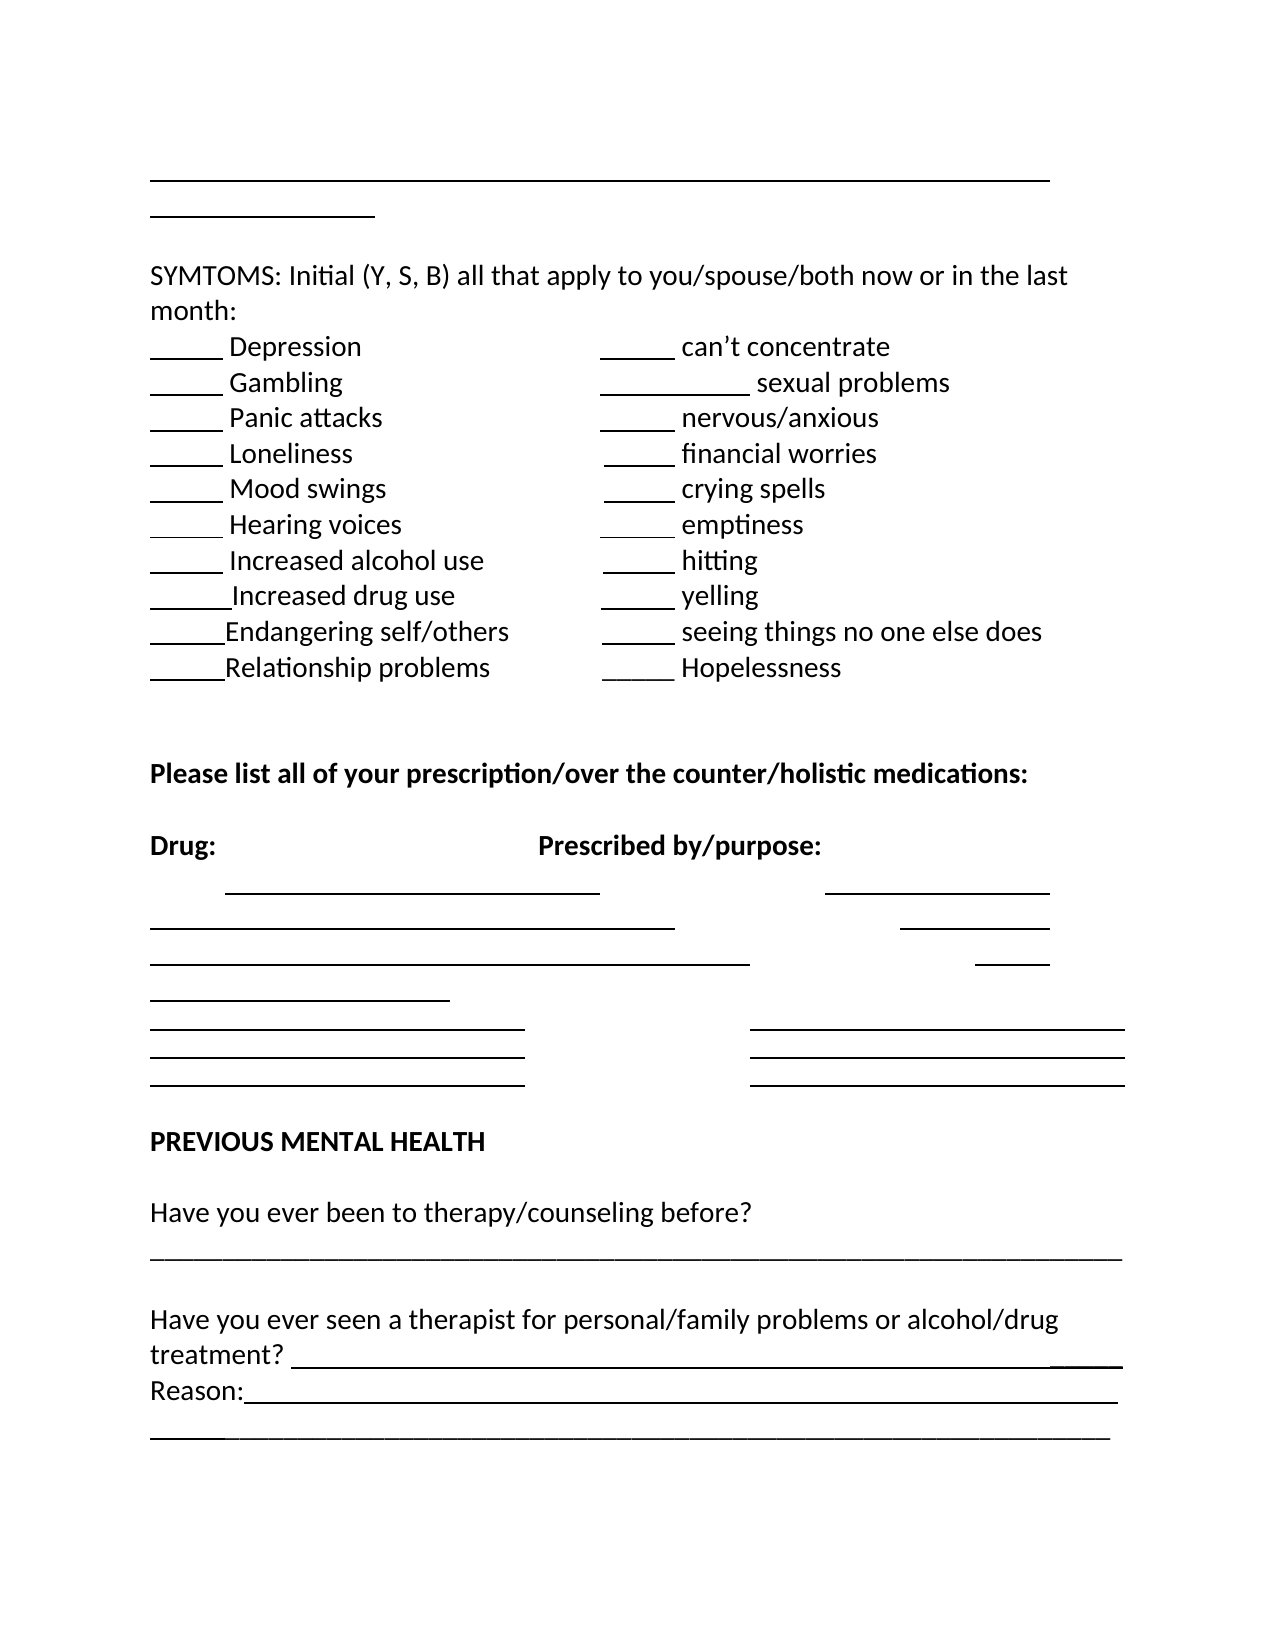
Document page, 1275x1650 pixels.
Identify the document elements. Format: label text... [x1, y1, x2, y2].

text SYMTOMS: Initial (Y, S, B) all that apply to you/spouse/both now or in the last month: [150, 257, 1125, 328]
text Drug: Prescribed by/purpose: [150, 827, 1125, 1005]
text Increased drug use yelling [150, 577, 1125, 613]
text Have you ever been to therapy/counseling before? [150, 1194, 1125, 1229]
text Relationship problems _____ Hopelessness [150, 649, 1125, 684]
text Panic attacks nervous/anxious [150, 399, 1125, 435]
text ___________________________________________________________________ [150, 1229, 1125, 1265]
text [150, 150, 1125, 221]
text Depression can’t concentrate [150, 328, 1125, 364]
text Reason: _______________ _____________________________________________________________ [150, 1372, 1125, 1443]
text Hearing voices emptiness [150, 506, 1125, 542]
text PREVIOUS MENTAL HEALTH [150, 1123, 1125, 1158]
text Loneliness financial worries [150, 435, 1125, 471]
text Have you ever seen a therapist for personal/family problems or alcohol/drug treatment? _____ [150, 1301, 1125, 1372]
text Mood swings crying spells [150, 471, 1125, 506]
text Gambling sexual problems [150, 364, 1125, 399]
text Increased alcohol use hitting [150, 542, 1125, 577]
text Please list all of your prescription/over the counter/holistic medications: [150, 756, 1125, 791]
text Endangering self/others seeing things no one else does [150, 613, 1125, 649]
